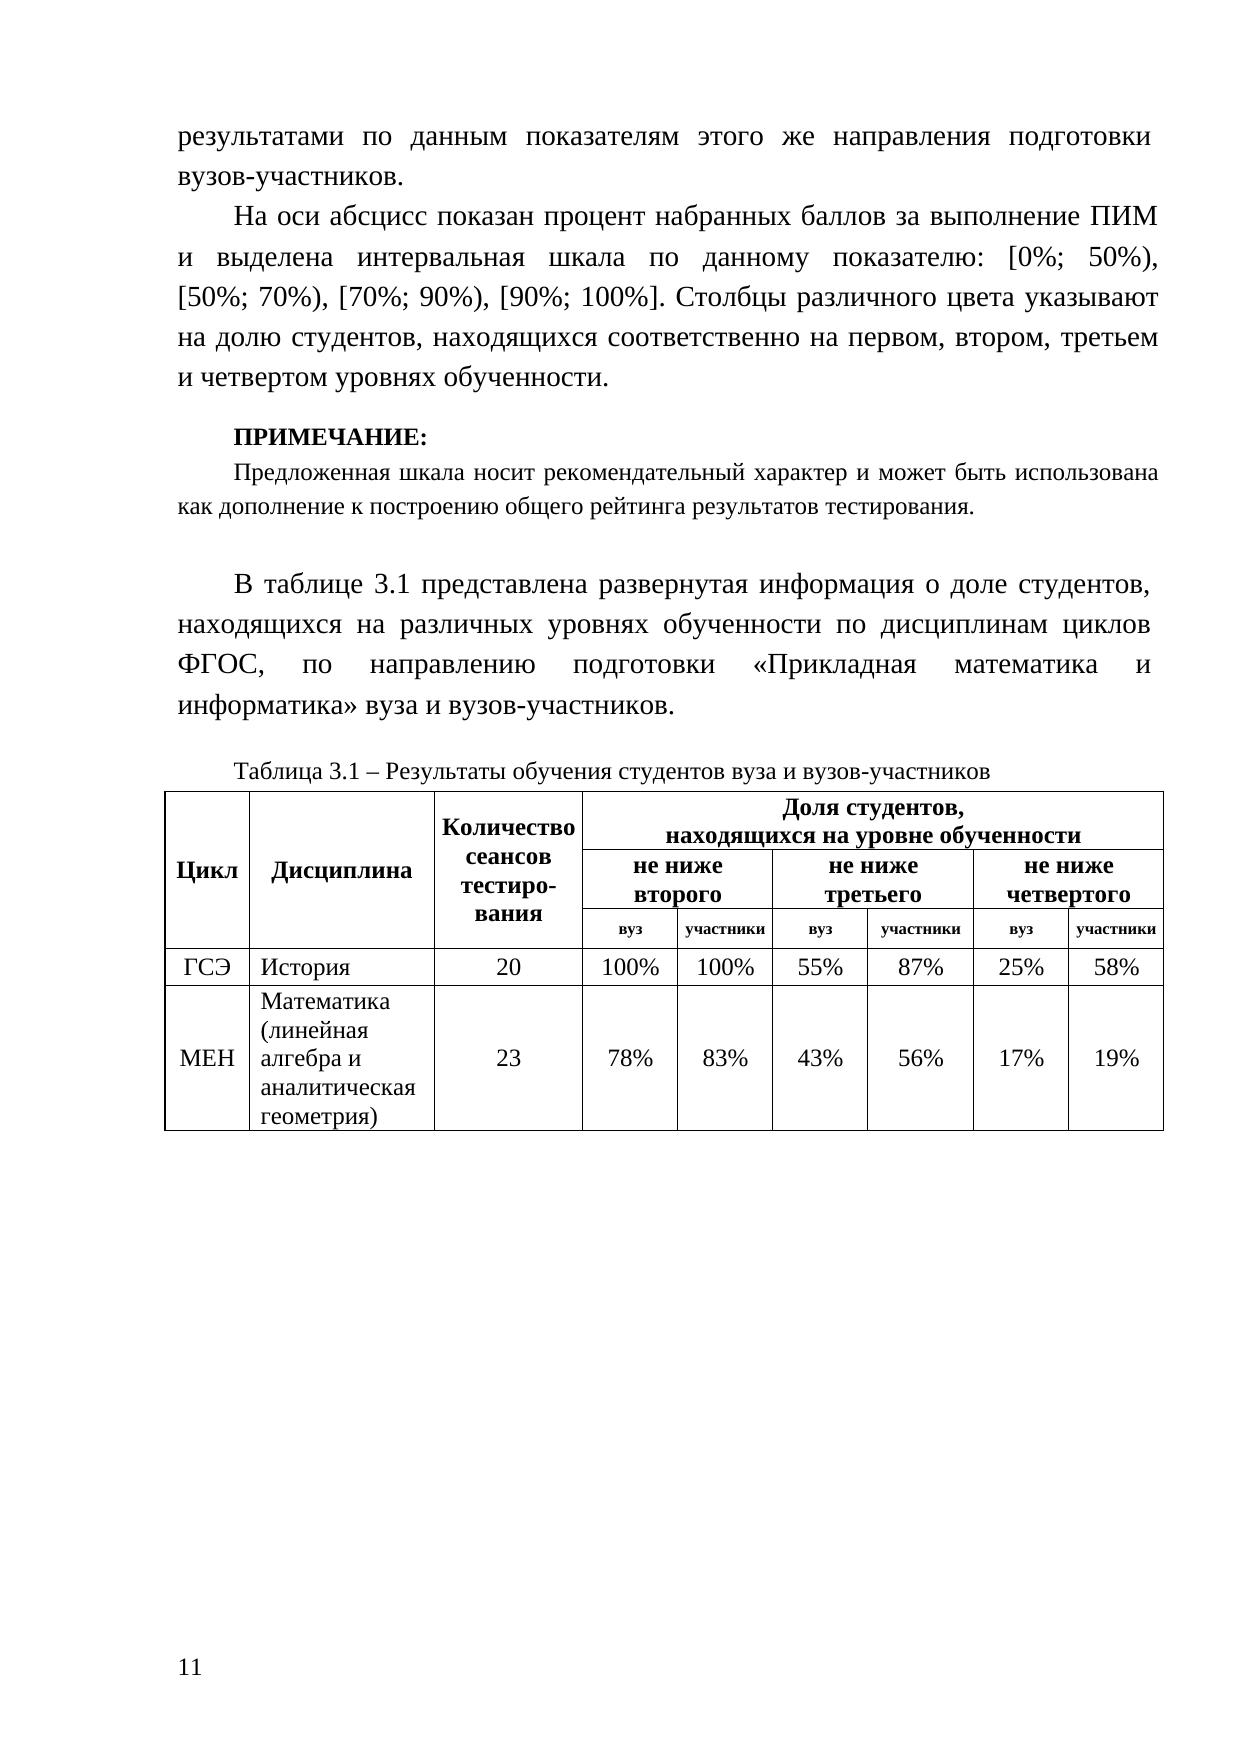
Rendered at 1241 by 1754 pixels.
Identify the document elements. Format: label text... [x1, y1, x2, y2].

table_cell 20 [435, 949, 582, 985]
table_cell вуз [583, 909, 677, 948]
table_cell участники [868, 909, 973, 948]
text Предложенная шкала носит рекомендательный характер и может быть использована как дополнение к построению общего рейтинга результатов тестирования. [177, 457, 1159, 520]
table_cell 43% [773, 986, 867, 1130]
table_header Доля студентов, находящихся на уровне обученности [583, 792, 1163, 849]
table_cell 83% [678, 986, 772, 1130]
table_cell 56% [868, 986, 973, 1130]
table_cell 78% [583, 986, 677, 1130]
text Таблица 3.1 – Результаты обучения студентов вуза и вузов-участников [177, 756, 1152, 784]
table_cell 87% [868, 949, 973, 985]
table_cell ГСЭ [166, 949, 249, 985]
table_cell МЕН [166, 986, 249, 1130]
table_header Количество сеансов тестиро-вания [435, 792, 582, 948]
table_cell 58% [1069, 949, 1163, 985]
table_cell 100% [678, 949, 772, 985]
table_cell вуз [773, 909, 867, 948]
text ПРИМЕЧАНИЕ: [177, 422, 1159, 451]
table_cell История [250, 949, 434, 985]
text В таблице 3.1 представлена развернутая информация о доле студентов, находящихся на различных уровнях обученности по дисциплинам циклов ФГОС, по направлению подготовки «Прикладная математика и информатика» вуза и вузов-участников. [177, 566, 1152, 720]
table_cell 19% [1069, 986, 1163, 1130]
table_cell вуз [974, 909, 1068, 948]
table_header Цикл [166, 792, 249, 948]
table_cell 55% [773, 949, 867, 985]
table_header Дисциплина [250, 792, 434, 948]
table_cell не ниже второго [583, 850, 772, 908]
table_cell не ниже четвертого [974, 850, 1163, 908]
table_cell 23 [435, 986, 582, 1130]
table_cell участники [1069, 909, 1163, 948]
table_cell не ниже третьего [773, 850, 973, 908]
text На оси абсцисс показан процент набранных баллов за выполнение ПИМ и выделена интервальная шкала по данному показателю: [0%; 50%), [50%; 70%), [70%; 90%), [90%; 100%]. Столбцы различного цвета указывают на долю студентов, находящихся соответственно на первом, втором, третьем и четвертом уровнях обученности. [177, 198, 1159, 393]
table_cell 17% [974, 986, 1068, 1130]
table_cell участники [678, 909, 772, 948]
table_cell 25% [974, 949, 1068, 985]
table_cell Математика (линейная алгебра и аналитическая геометрия) [250, 986, 434, 1130]
table_cell 100% [583, 949, 677, 985]
